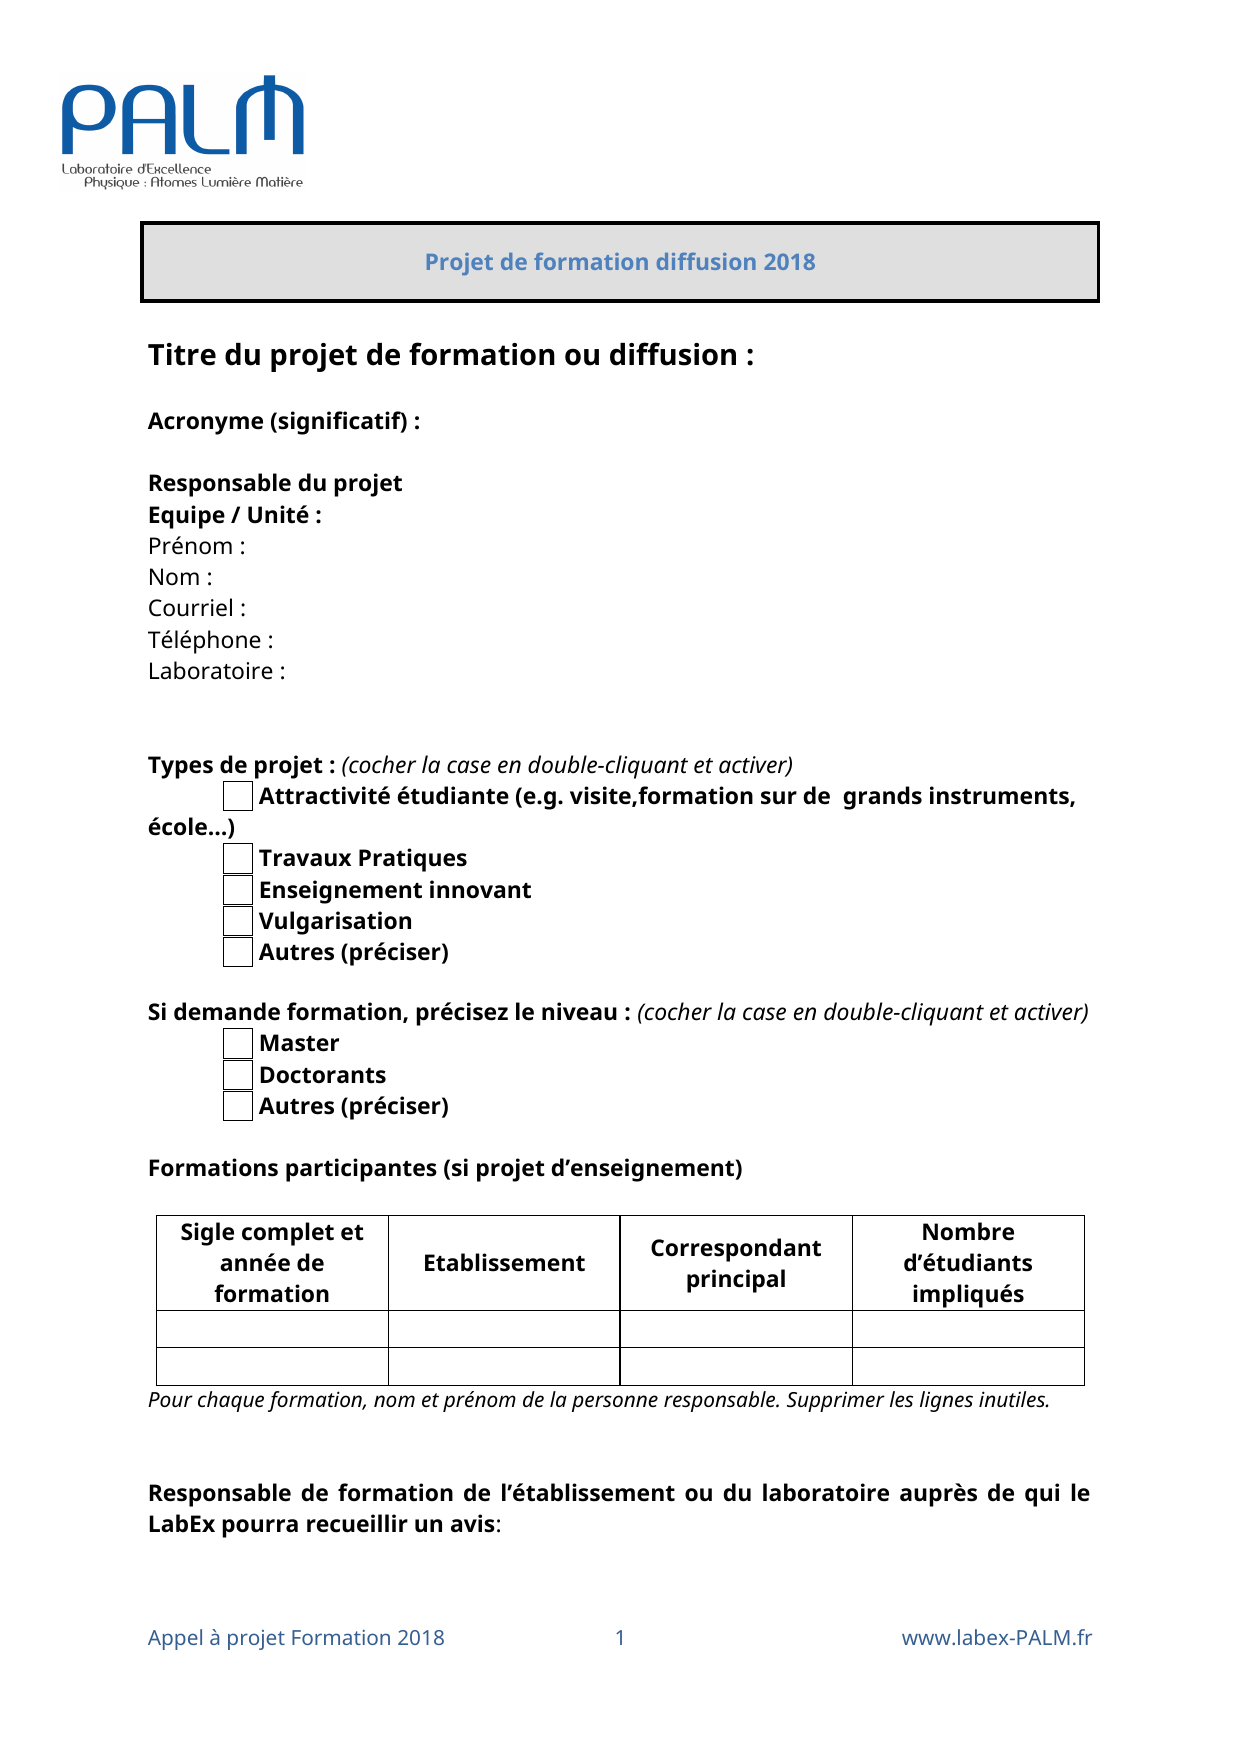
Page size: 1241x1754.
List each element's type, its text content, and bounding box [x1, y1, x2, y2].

table_header Sigle complet et année de formation [157, 1216, 388, 1310]
text Attractivité étudiante (e.g. visite,formation sur de grands instruments, école…) [148, 780, 1092, 842]
text Nom : [148, 561, 1092, 592]
text Vulgarisation [222, 905, 1092, 936]
text Titre du projet de formation ou diffusion : [148, 334, 1092, 374]
table_cell [389, 1311, 619, 1347]
table_cell [389, 1348, 619, 1384]
text Types de projet : (cocher la case en double-cliquant et activer) [148, 749, 1092, 780]
text Prénom : [148, 530, 1092, 561]
text Responsable de formation de l’établissement ou du laboratoire auprès de qui le LabEx pourra recueillir un avis: [148, 1476, 1092, 1539]
text Si demande formation, précisez le niveau : (cocher la case en double-cliquant et activer) [148, 996, 1092, 1027]
text Laboratoire : [148, 655, 1092, 686]
table_cell [157, 1311, 388, 1347]
text Téléphone : [148, 624, 1092, 655]
text Travaux Pratiques [222, 842, 1092, 874]
text Autres (préciser) [222, 1090, 1092, 1121]
text Autres (préciser) [222, 936, 1092, 967]
text Courriel : [148, 592, 1092, 624]
text Formations participantes (si projet d’enseignement) [148, 1152, 1092, 1184]
text Master [148, 1027, 1092, 1059]
text Doctorants [148, 1059, 1092, 1090]
table_cell [621, 1311, 852, 1347]
table_header Etablissement [389, 1216, 619, 1310]
table_header Correspondant principal [621, 1216, 852, 1310]
text Acronyme (significatif) : [148, 405, 1092, 436]
text Projet de formation diffusion 2018 [144, 225, 1097, 299]
table_cell [853, 1311, 1084, 1347]
text Pour chaque formation, nom et prénom de la personne responsable. Supprimer les lignes inutiles. [148, 1386, 1092, 1414]
table_header Nombre d’étudiants impliqués [853, 1216, 1084, 1310]
text Equipe / Unité : [148, 499, 1092, 530]
picture [59, 73, 306, 192]
table_cell [853, 1348, 1084, 1384]
table_cell [621, 1348, 852, 1384]
text Responsable du projet [148, 467, 1092, 499]
table_cell [157, 1348, 388, 1384]
text Enseignement innovant [222, 874, 1092, 905]
